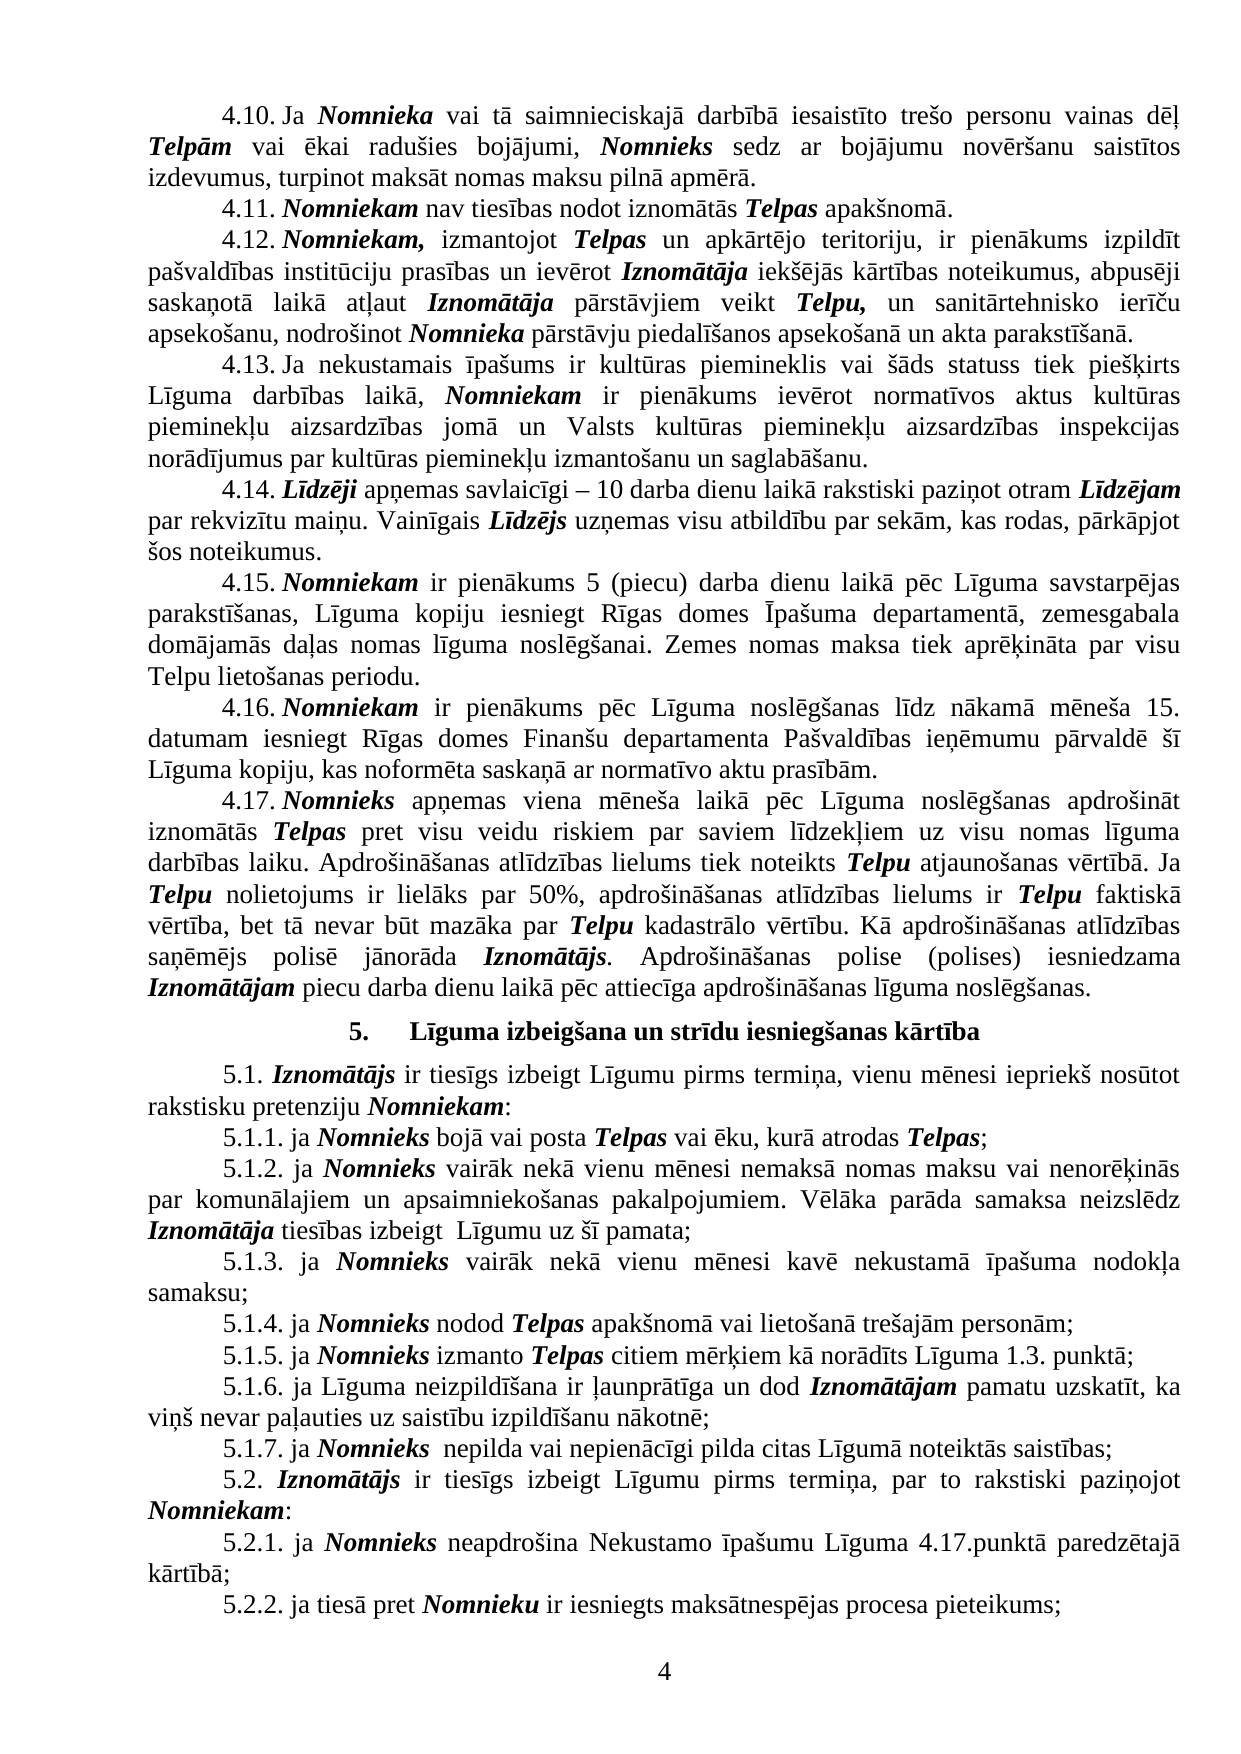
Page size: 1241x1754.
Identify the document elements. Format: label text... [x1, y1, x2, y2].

text 5.1.2. ja Nomnieks vairāk nekā vienu mēnesi nemaksā nomas maksu vai nenorēķinās par komunālajiem un apsaimniekošanas pakalpojumiem. Vēlāka parāda samaksa neizslēdz Iznomātāja tiesības izbeigt Līgumu uz šī pamata; [148, 1152, 1181, 1245]
text 5.2. Iznomātājs ir tiesīgs izbeigt Līgumu pirms termiņa, par to rakstiski paziņojot Nomniekam: [148, 1463, 1181, 1526]
list Ja nekustamais īpašums ir kultūras piemineklis vai šāds statuss tiek piešķirts Līguma darbības laikā, Nomniekam ir pienākums ievērot normatīvos kultūras pieminekļu aizsardzības jomā un Valsts kultūras pieminekļu aizsardzības inspekcijas norādījumus par kultūras pieminekļu izmantošanu un saglabāšanu. [148, 348, 1181, 473]
text 5.2.2. ja tiesā pret Nomnieku ir iesniegts maksātnespējas procesa pieteikums; [148, 1588, 1181, 1619]
text 5.1.5. ja Nomnieks izmanto Telpas citiem mērķiem kā norādīts Līguma 1.3. punktā; [148, 1339, 1181, 1370]
text 5.2.1. ja Nomnieks neapdrošina Nekustamo īpašumu Līguma 4.17.punktā paredzētajā kārtībā; [148, 1526, 1181, 1588]
text 5.1. Iznomātājs ir tiesīgs izbeigt Līgumu pirms termiņa, vienu mēnesi iepriekš nosūtot rakstisku pretenziju Nomniekam: [148, 1058, 1181, 1121]
text 5.1.1. ja Nomnieks bojā vai posta Telpas vai ēku, kurā atrodas Telpas; [148, 1121, 1181, 1152]
list Nomniekam nav tiesības nodot iznomātās Telpas apakšnomā. [148, 192, 1181, 224]
list Līdzēji apņemas savlaicīgi – 10 darba dienu laikā rakstiski paziņot otram Līdzējam par rekvizītu maiņu. Vainīgais Līdzējs uzņemas visu atbildību par sekām, kas rodas, pārkāpjot šos noteikumus. [148, 473, 1181, 566]
list Nomniekam ir pienākums pēc Līguma noslēgšanas līdz nākamā mēneša 15. datumam iesniegt Rīgas domes Finanšu departamenta Pašvaldības ieņēmumu pārvaldē šī Līguma kopiju, kas noformēta saskaņā ar normatīvo aktu prasībām. [148, 691, 1181, 784]
list Nomniekam ir pienākums 5 (piecu) darba dienu laikā pēc Līguma savstarpējas parakstīšanas, Līguma kopiju iesniegt Rīgas domes Īpašuma departamentā, zemesgabala domājamās daļas nomas līguma noslēgšanai. Zemes nomas maksa tiek aprēķināta par visu Telpu lietošanas periodu. [148, 566, 1181, 691]
text 5.1.6. ja Līguma neizpildīšana ir ļaunprātīga un dod Iznomātājam pamatu uzskatīt, ka viņš nevar paļauties uz saistību izpildīšanu nākotnē; [148, 1370, 1181, 1432]
list Nomniekam, izmantojot Telpas un apkārtējo teritoriju, ir pienākums izpildīt pašvaldības institūciju prasības un ievērot Iznomātāja iekšējās kārtības noteikumus, abpusēji saskaņotā laikā atļaut Iznomātāja pārstāvjiem veikt Telpu, un sanitārtehnisko ierīču apsekošanu, nodrošinot Nomnieka pārstāvju piedalīšanos apsekošanā un akta parakstīšanā. [148, 224, 1181, 348]
text 5.1.3. ja Nomnieks vairāk nekā vienu mēnesi kavē nekustamā īpašuma nodokļa samaksu; [148, 1245, 1181, 1308]
text 5.1.7. ja Nomnieks nepilda vai nepienācīgi pilda citas Līgumā noteiktās saistības; [148, 1432, 1181, 1463]
list Līguma izbeigšana un strīdu iesniegšanas kārtība [148, 1015, 1181, 1046]
text 5.1.4. ja Nomnieks nodod Telpas apakšnomā vai lietošanā trešajām personām; [148, 1308, 1181, 1339]
list Nomnieks apņemas viena mēneša laikā pēc Līguma noslēgšanas apdrošināt iznomātās Telpas pret visu veidu riskiem par saviem līdzekļiem uz visu nomas līguma darbības laiku. Apdrošināšanas atlīdzības lielums tiek noteikts Telpu atjaunošanas vērtībā. Ja Telpu nolietojums ir lielāks par 50%, apdrošināšanas atlīdzības lielums ir Telpu faktiskā vērtība, bet tā nevar būt mazāka par Telpu kadastrālo vērtību. Kā apdrošināšanas atlīdzības saņēmējs polisē jānorāda Iznomātājs. Apdrošināšanas polise (polises) iesniedzama Iznomātājam piecu darba dienu laikā pēc attiecīga apdrošināšanas līguma noslēgšanas. [148, 784, 1181, 1002]
list Ja Nomnieka vai tā saimnieciskajā darbībā iesaistīto trešo personu vainas dēļ Telpām vai ēkai radušies bojājumi, Nomnieks sedz ar bojājumu novēršanu saistītos izdevumus, turpinot maksāt nomas maksu pilnā apmērā. [148, 99, 1181, 192]
